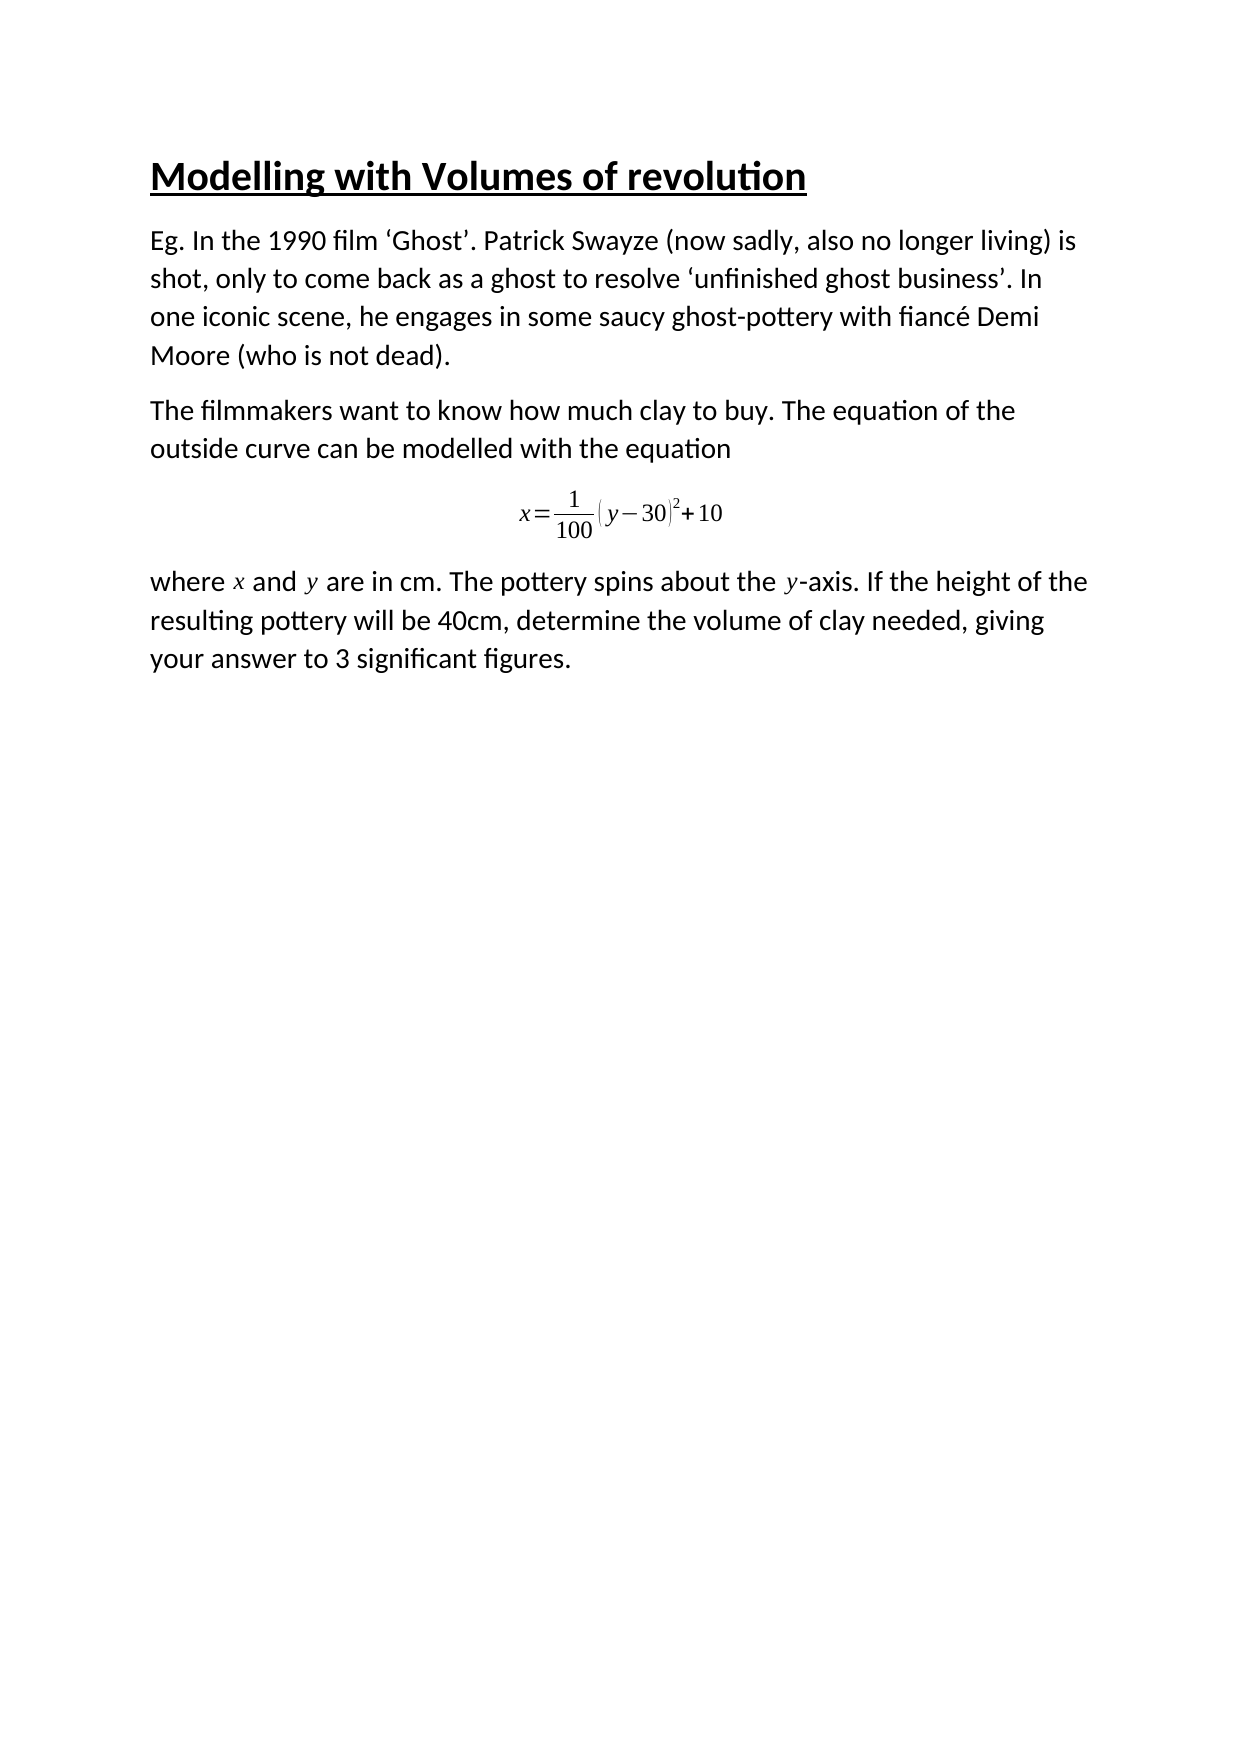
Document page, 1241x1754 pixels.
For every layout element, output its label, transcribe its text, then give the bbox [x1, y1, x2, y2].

text where and are in cm. The pottery spins about the -axis. If the height of the resulting pottery will be 40cm, determine the volume of clay needed, giving your answer to 3 significant figures. [150, 563, 1090, 676]
text The filmmakers want to know how much clay to buy. The equation of the outside curve can be modelled with the equation [150, 392, 1090, 466]
text Modelling with Volumes of revolution [150, 150, 1090, 201]
text Eg. In the 1990 film ‘Ghost’. Patrick Swayze (now sadly, also no longer living) is shot, only to come back as a ghost to resolve ‘unfinished ghost business’. In one iconic scene, he engages in some saucy ghost-pottery with fiancé Demi Moore (who is not dead). [150, 222, 1090, 372]
